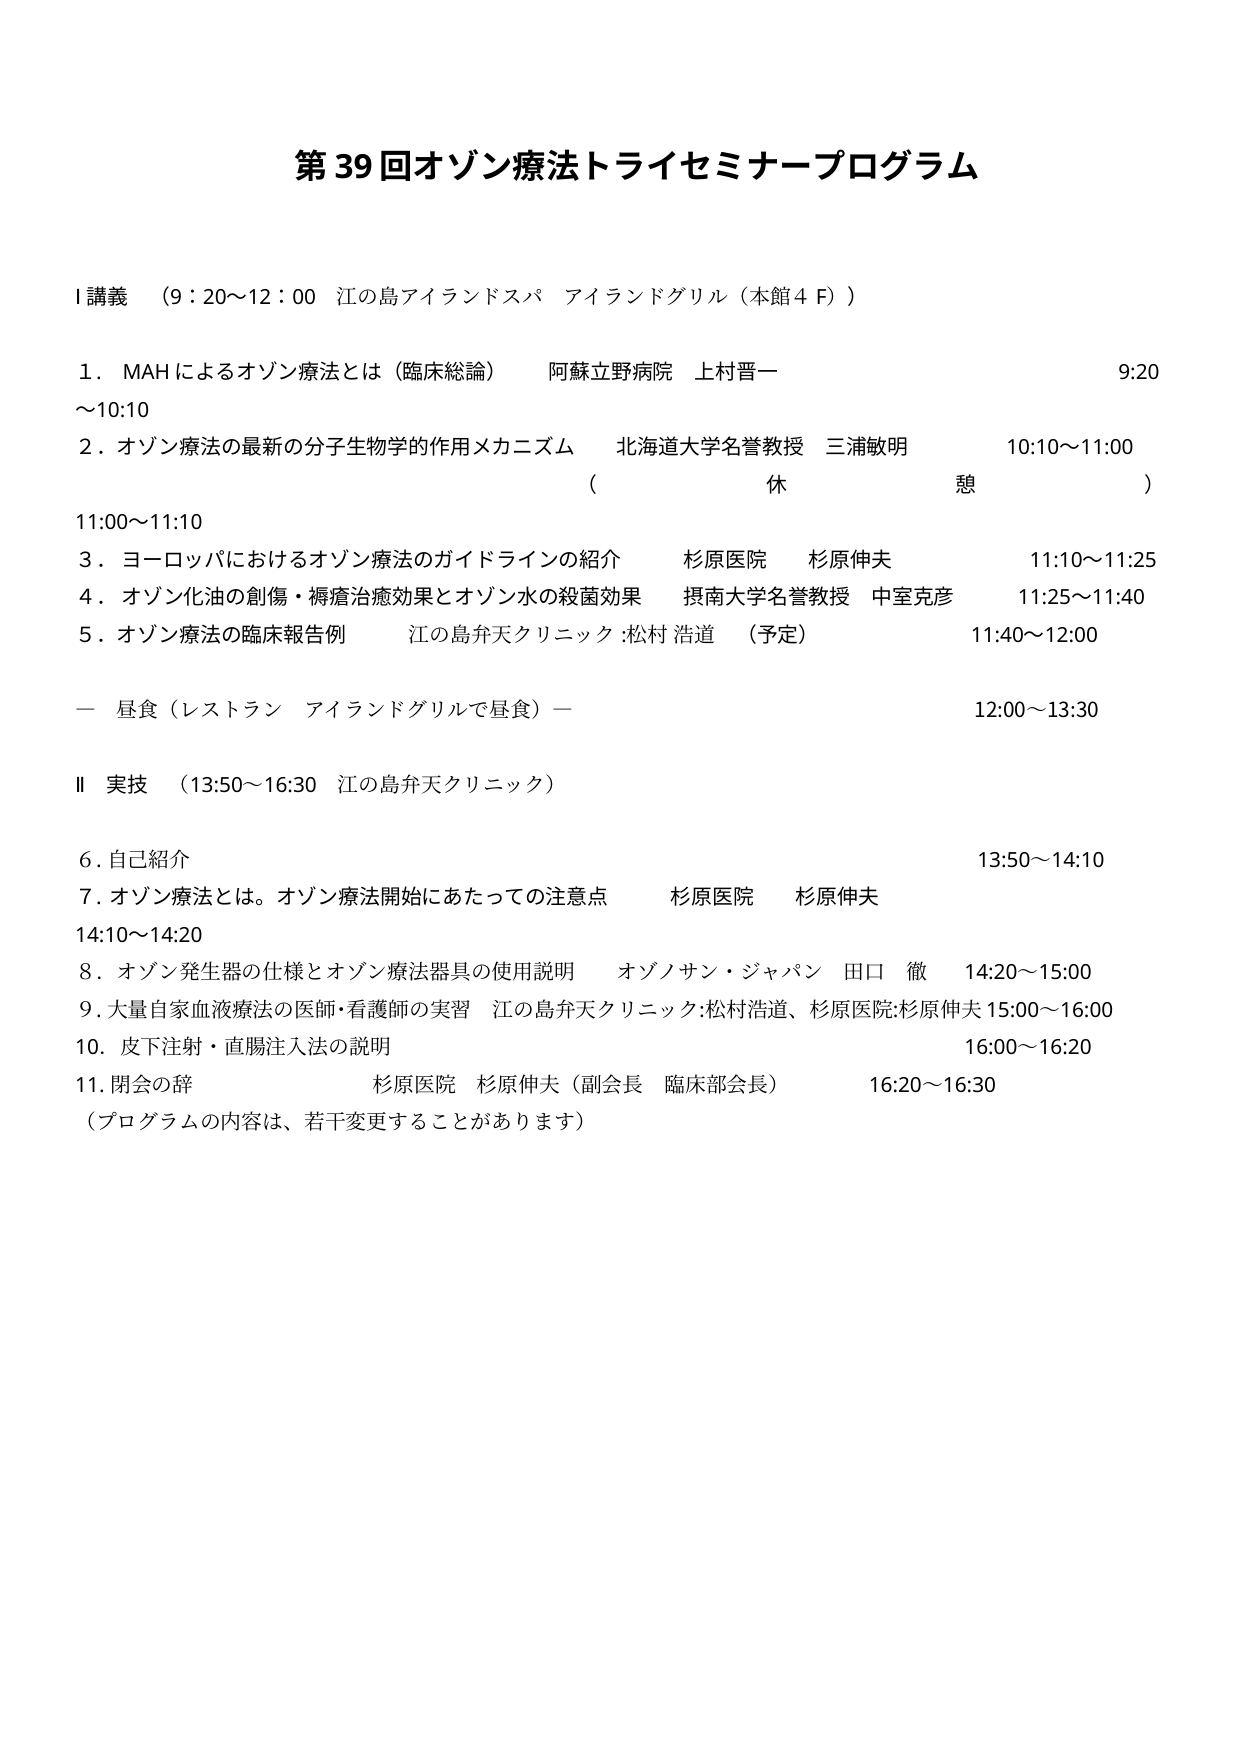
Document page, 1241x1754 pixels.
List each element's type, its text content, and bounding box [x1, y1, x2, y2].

text Ⅱ 実技 （13:50〜16:30 江の島弁天クリニック） [75, 764, 1165, 802]
text ６. 自己紹介 13:50～14:10 [75, 839, 1165, 877]
text （休憩） 11:00～11:10 [75, 464, 1165, 539]
text （プログラムの内容は、若干変更することがあります） [75, 1102, 1165, 1139]
text ５．オゾン療法の臨床報告例 江の島弁天クリニック :松村 浩道 （予定） 11:40～12:00 [75, 614, 1165, 652]
text 10．皮下注射・直腸注入法の説明 16:00～16:20 [75, 1027, 1165, 1064]
text ７. オゾン療法とは。オゾン療法開始にあたっての注意点 杉原医院 杉原伸夫 14:10～14:20 [75, 877, 1165, 952]
text ― 昼食（レストラン アイランドグリルで昼食）― 12:00～13:30 [75, 689, 1165, 727]
text ２．オゾン療法の最新の分子生物学的作用メカニズム 北海道大学名誉教授 三浦敏明 10:10～11:00 [75, 427, 1165, 464]
text Ⅰ 講義 （9：20〜12：00 江の島アイランドスパ アイランドグリル（本館４F）） [75, 277, 1165, 314]
text ３． ヨーロッパにおけるオゾン療法のガイドラインの紹介 杉原医院 杉原伸夫 11:10～11:25 [75, 539, 1165, 577]
text 11. 閉会の辞 杉原医院 杉原伸夫（副会長 臨床部会長） 16:20～16:30 [75, 1064, 1165, 1102]
text 第39回オゾン療法トライセミナープログラム [75, 127, 1165, 202]
text １. MAHによるオゾン療法とは（臨床総論） 阿蘇立野病院 上村晋一 9:20～10:10 [75, 352, 1165, 427]
text ４． オゾン化油の創傷・褥瘡治癒効果とオゾン水の殺菌効果 摂南大学名誉教授 中室克彦 11:25～11:40 [75, 577, 1165, 614]
text ８．オゾン発生器の仕様とオゾン療法器具の使用説明 オゾノサン・ジャパン 田口 徹 14:20～15:00 [75, 952, 1165, 989]
text ９. 大量自家血液療法の医師･看護師の実習 江の島弁天クリニック:松村浩道、杉原医院:杉原伸夫15:00～16:00 [75, 989, 1165, 1027]
